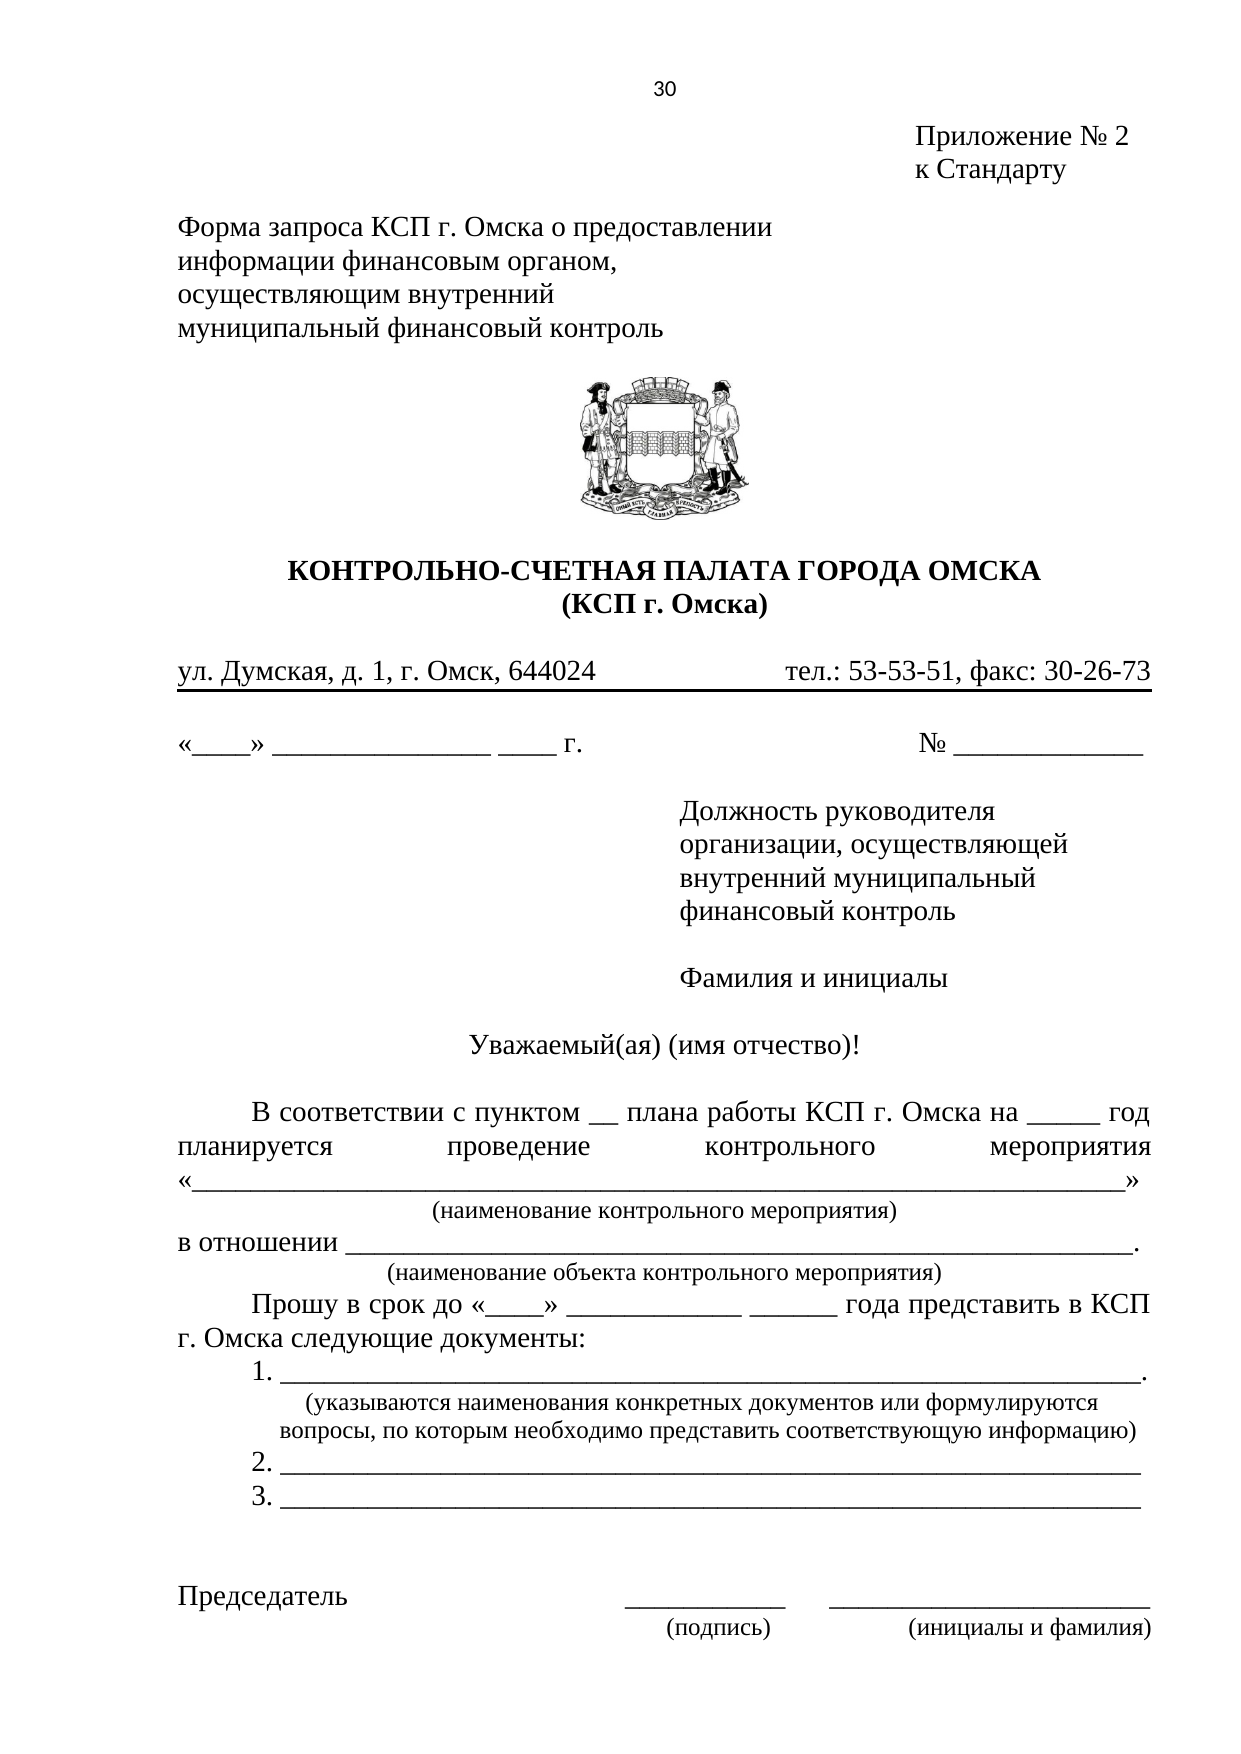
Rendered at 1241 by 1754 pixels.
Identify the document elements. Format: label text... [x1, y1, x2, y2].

text 3. ___________________________________________________________ [177, 1478, 1152, 1511]
text Фамилия и инициалы [606, 960, 1152, 994]
text (наименование объекта контрольного мероприятия) [177, 1257, 1152, 1286]
text «____» _______________ ____ г. № _____________ [177, 726, 1152, 759]
text муниципальный финансовый контроль [177, 310, 1152, 343]
text в отношении ______________________________________________________. [177, 1224, 1152, 1257]
text Председатель ___________ ______________________ [177, 1578, 1152, 1612]
text (КСП г. Омска) [177, 586, 1152, 620]
text В соответствии с пунктом __ плана работы КСП г. Омска на _____ год планируется проведение контрольного мероприятия «________________________________________________________________» [177, 1094, 1152, 1195]
text Уважаемый(ая) (имя отчество)! [177, 1027, 1152, 1061]
text КОНТРОЛЬНО-СЧЕТНАЯ ПАЛАТА ГОРОДА ОМСКА [177, 553, 1152, 586]
text (наименование контрольного мероприятия) [177, 1195, 1152, 1224]
text 2. ___________________________________________________________ [177, 1444, 1152, 1478]
text (указываются наименования конкретных документов или формулируются [177, 1387, 1152, 1416]
text осуществляющим внутренний [177, 276, 1152, 310]
text Прошу в срок до «____» ____________ ______ года представить в КСП г. Омска следующие документы: [177, 1286, 1152, 1353]
text к Стандарту [915, 152, 1152, 185]
text Приложение № 2 [915, 118, 1152, 152]
text информации финансовым органом, [177, 243, 1152, 276]
picture [580, 377, 749, 520]
text 1. ___________________________________________________________. [177, 1353, 1152, 1387]
text вопросы, по которым необходимо представить соответствующую информацию) [177, 1416, 1152, 1444]
text ул. Думская, д. 1, г. Омск, 644024 тел.: 53-53-51, факс: 30-26-73 [177, 653, 1152, 689]
text (подпись) (инициалы и фамилия) [177, 1612, 1152, 1641]
text Форма запроса КСП г. Омска о предоставлении [177, 209, 1152, 243]
text Должность руководителя организации, осуществляющей внутренний муниципальный финансовый контроль [679, 793, 1152, 927]
